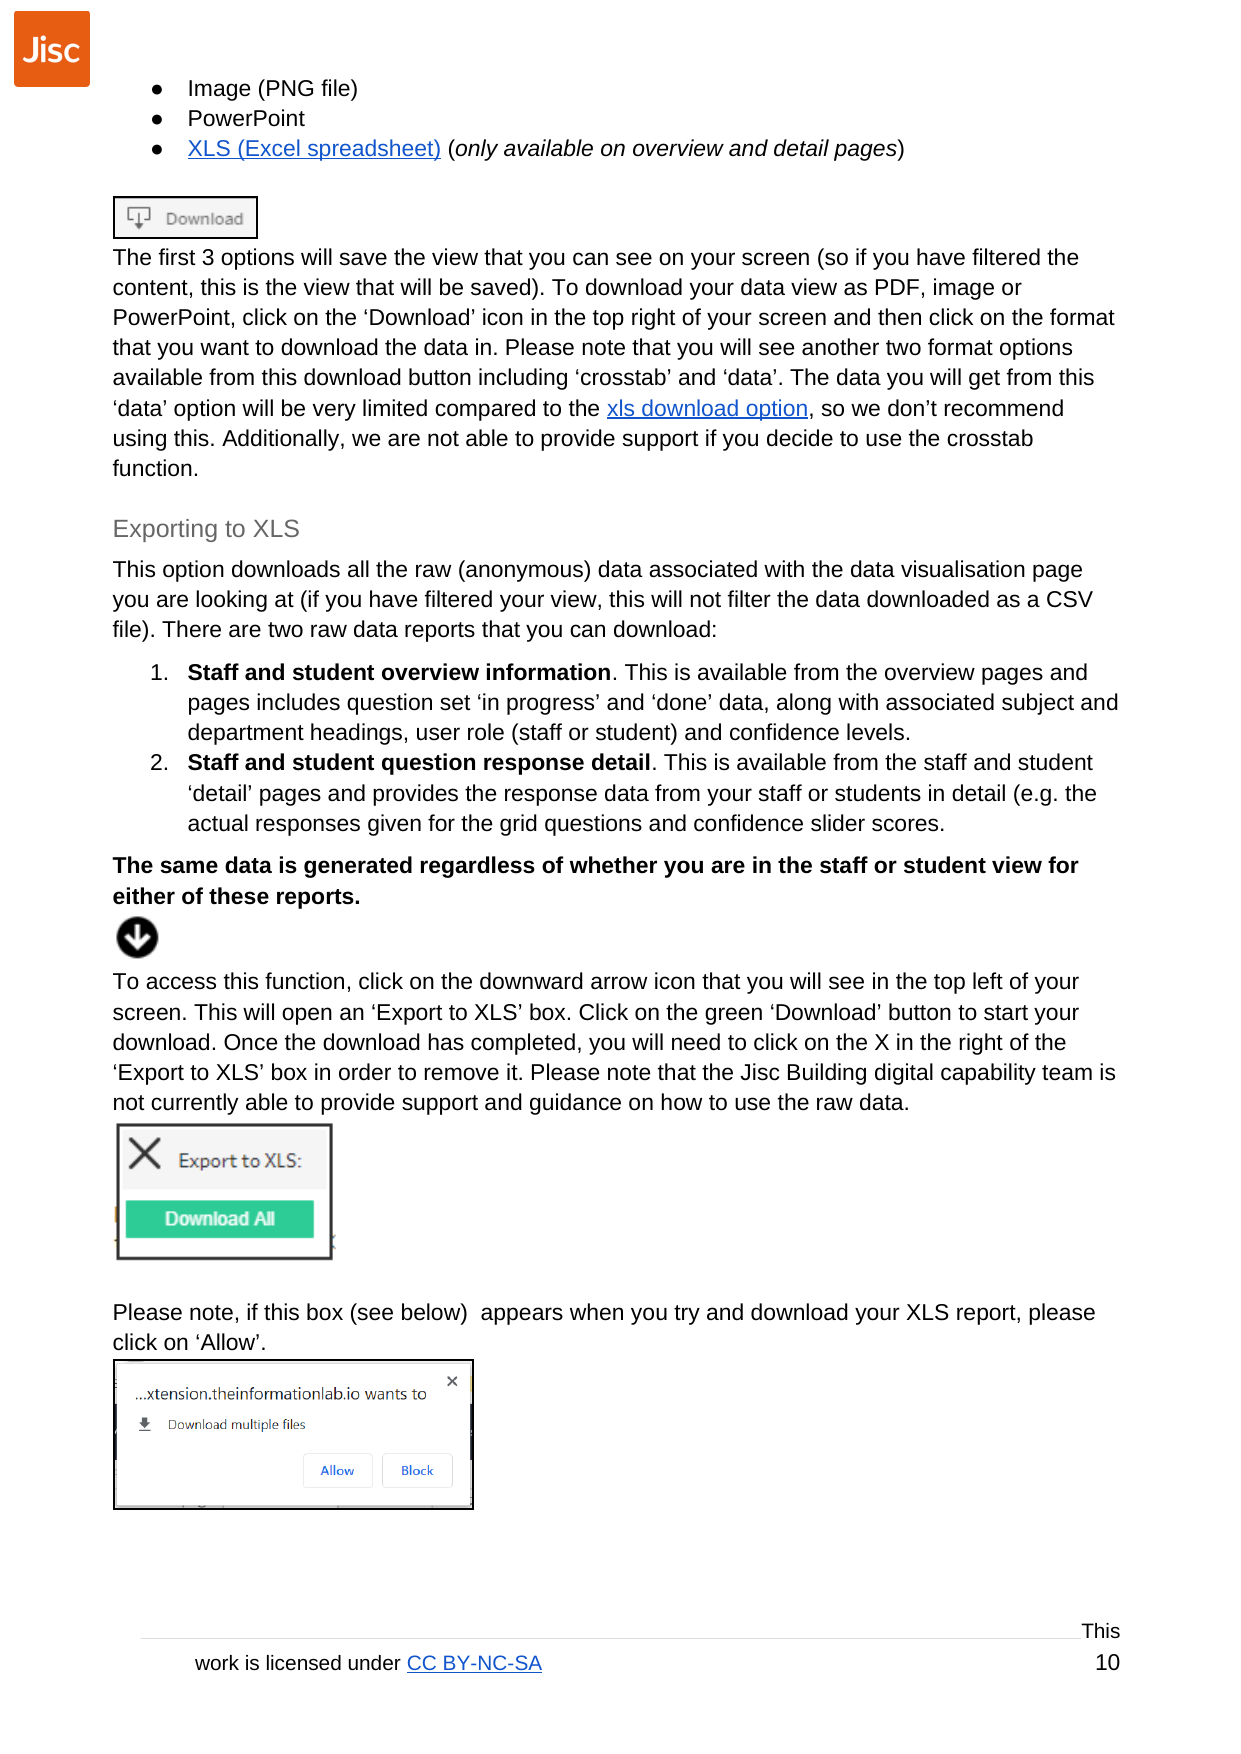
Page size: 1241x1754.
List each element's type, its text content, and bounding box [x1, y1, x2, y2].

text Please note, if this box (see below) appears when you try and download your XLS report, please click on ‘Allow’. [112, 1299, 1120, 1355]
list Staff and student overview information. This is available from the overview pages and pages includes question set ‘in progress’ and ‘done’ data, along with associated subject and department headings, user role (staff or student) and confidence levels. [150, 659, 1120, 746]
picture [112, 1119, 336, 1265]
list Staff and student question response detail. This is available from the staff and student ‘detail’ pages and provides the response data from your staff or students in detail (e.g. the actual responses given for the grid questions and confidence slider scores. [150, 749, 1120, 836]
text The same data is generated regardless of whether you are in the staff or student view for either of these reports. [112, 852, 1120, 909]
picture [115, 1361, 472, 1508]
picture [112, 912, 164, 965]
text To access this function, click on the downward arrow icon that you will see in the top left of your screen. This will open an ‘Export to XLS’ box. Click on the green ‘Download’ button to start your download. Once the download has completed, you will need to click on the X in the right of the ‘Export to XLS’ box in order to remove it. Please note that the Jisc Building digital capability team is not currently able to provide support and guidance on how to use the raw data. [112, 968, 1120, 1265]
subtitle Exporting to XLS [112, 514, 1120, 543]
list Image (PNG file) [150, 75, 1120, 101]
list XLS (Excel spreadsheet) (only available on overview and detail pages) [150, 135, 1120, 162]
text This option downloads all the raw (anonymous) data associated with the data visualisation page you are looking at (if you have filtered your view, this will not filter the data downloaded as a CSV file). There are two raw data reports that you can download: [112, 556, 1120, 642]
picture [14, 11, 90, 87]
list PowerPoint [150, 105, 1120, 132]
text The first 3 options will save the view that you can see on your screen (so if you have filtered the content, this is the view that will be saved). To download your data view as PDF, image or PowerPoint, click on the ‘Download’ icon in the top right of your screen and then click on the format that you want to download the data in. Please note that you will see another two format options available from this download button including ‘crosstab’ and ‘data’. The data you will get from this ‘data’ option will be very limited compared to the xls download option, so we don’t recommend using this. Additionally, we are not able to provide support if you decide to use the crosstab function. [112, 243, 1120, 481]
picture [115, 198, 256, 237]
